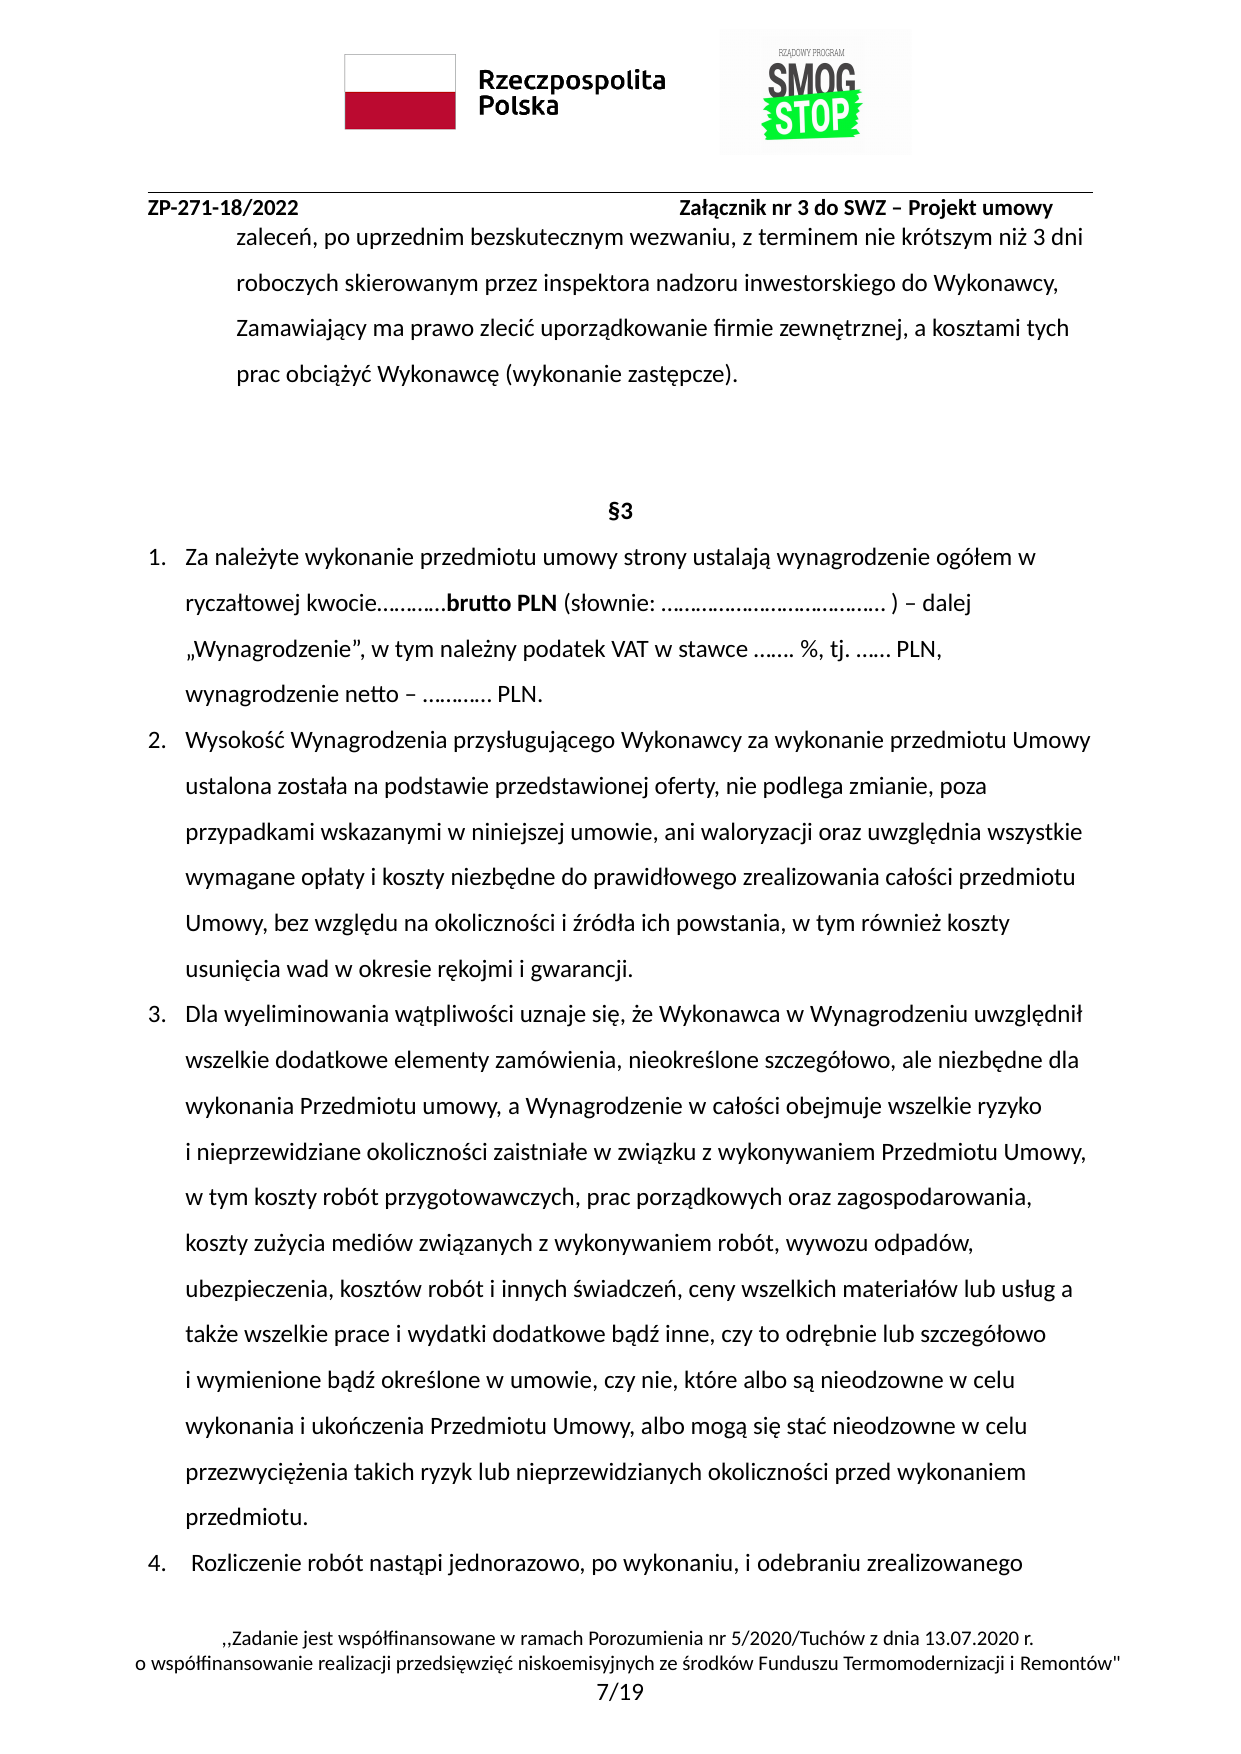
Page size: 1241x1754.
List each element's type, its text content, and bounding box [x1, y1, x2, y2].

text §3 [148, 496, 1093, 526]
list Wysokość Wynagrodzenia przysługującego Wykonawcy za wykonanie przedmiotu Umowy ustalona została na podstawie przedstawionej oferty, nie podlega zmianie, poza przypadkami wskazanymi w niniejszej umowie, ani waloryzacji oraz uwzględnia wszystkie wymagane opłaty i koszty niezbędne do prawidłowego zrealizowania całości przedmiotu Umowy, bez względu na okoliczności i źródła ich powstania, w tym również koszty usunięcia wad w okresie rękojmi i gwarancji. [148, 724, 1093, 983]
list Dla wyeliminowania wątpliwości uznaje się, że Wykonawca w Wynagrodzeniu uwzględnił wszelkie dodatkowe elementy zamówienia, nieokreślone szczegółowo, ale niezbędne dla wykonania Przedmiotu umowy, a Wynagrodzenie w całości obejmuje wszelkie ryzyko i nieprzewidziane okoliczności zaistniałe w związku z wykonywaniem Przedmiotu Umowy, w tym koszty robót przygotowawczych, prac porządkowych oraz zagospodarowania, koszty zużycia mediów związanych z wykonywaniem robót, wywozu odpadów, ubezpieczenia, kosztów robót i innych świadczeń, ceny wszelkich materiałów lub usług a także wszelkie prace i wydatki dodatkowe bądź inne, czy to odrębnie lub szczegółowo i wymienione bądź określone w umowie, czy nie, które albo są nieodzowne w celu wykonania i ukończenia Przedmiotu Umowy, albo mogą się stać nieodzowne w celu przezwyciężenia takich ryzyk lub nieprzewidzianych okoliczności przed wykonaniem przedmiotu. [148, 998, 1093, 1532]
picture [719, 29, 912, 155]
list Za należyte wykonanie przedmiotu umowy strony ustalają wynagrodzenie ogółem w [148, 541, 1093, 572]
picture [320, 29, 689, 153]
list Rozliczenie robót nastąpi jednorazowo, po wykonaniu, i odebraniu zrealizowanego przedmiotu Umowy [148, 1547, 1093, 1578]
text ryczałtowej kwocie…………brutto PLN (słownie: ………………………………… ) – dalej „Wynagrodzenie”, w tym należny podatek VAT w stawce ……. %, tj. …… PLN, wynagrodzenie netto – ………… PLN. [185, 587, 1093, 709]
